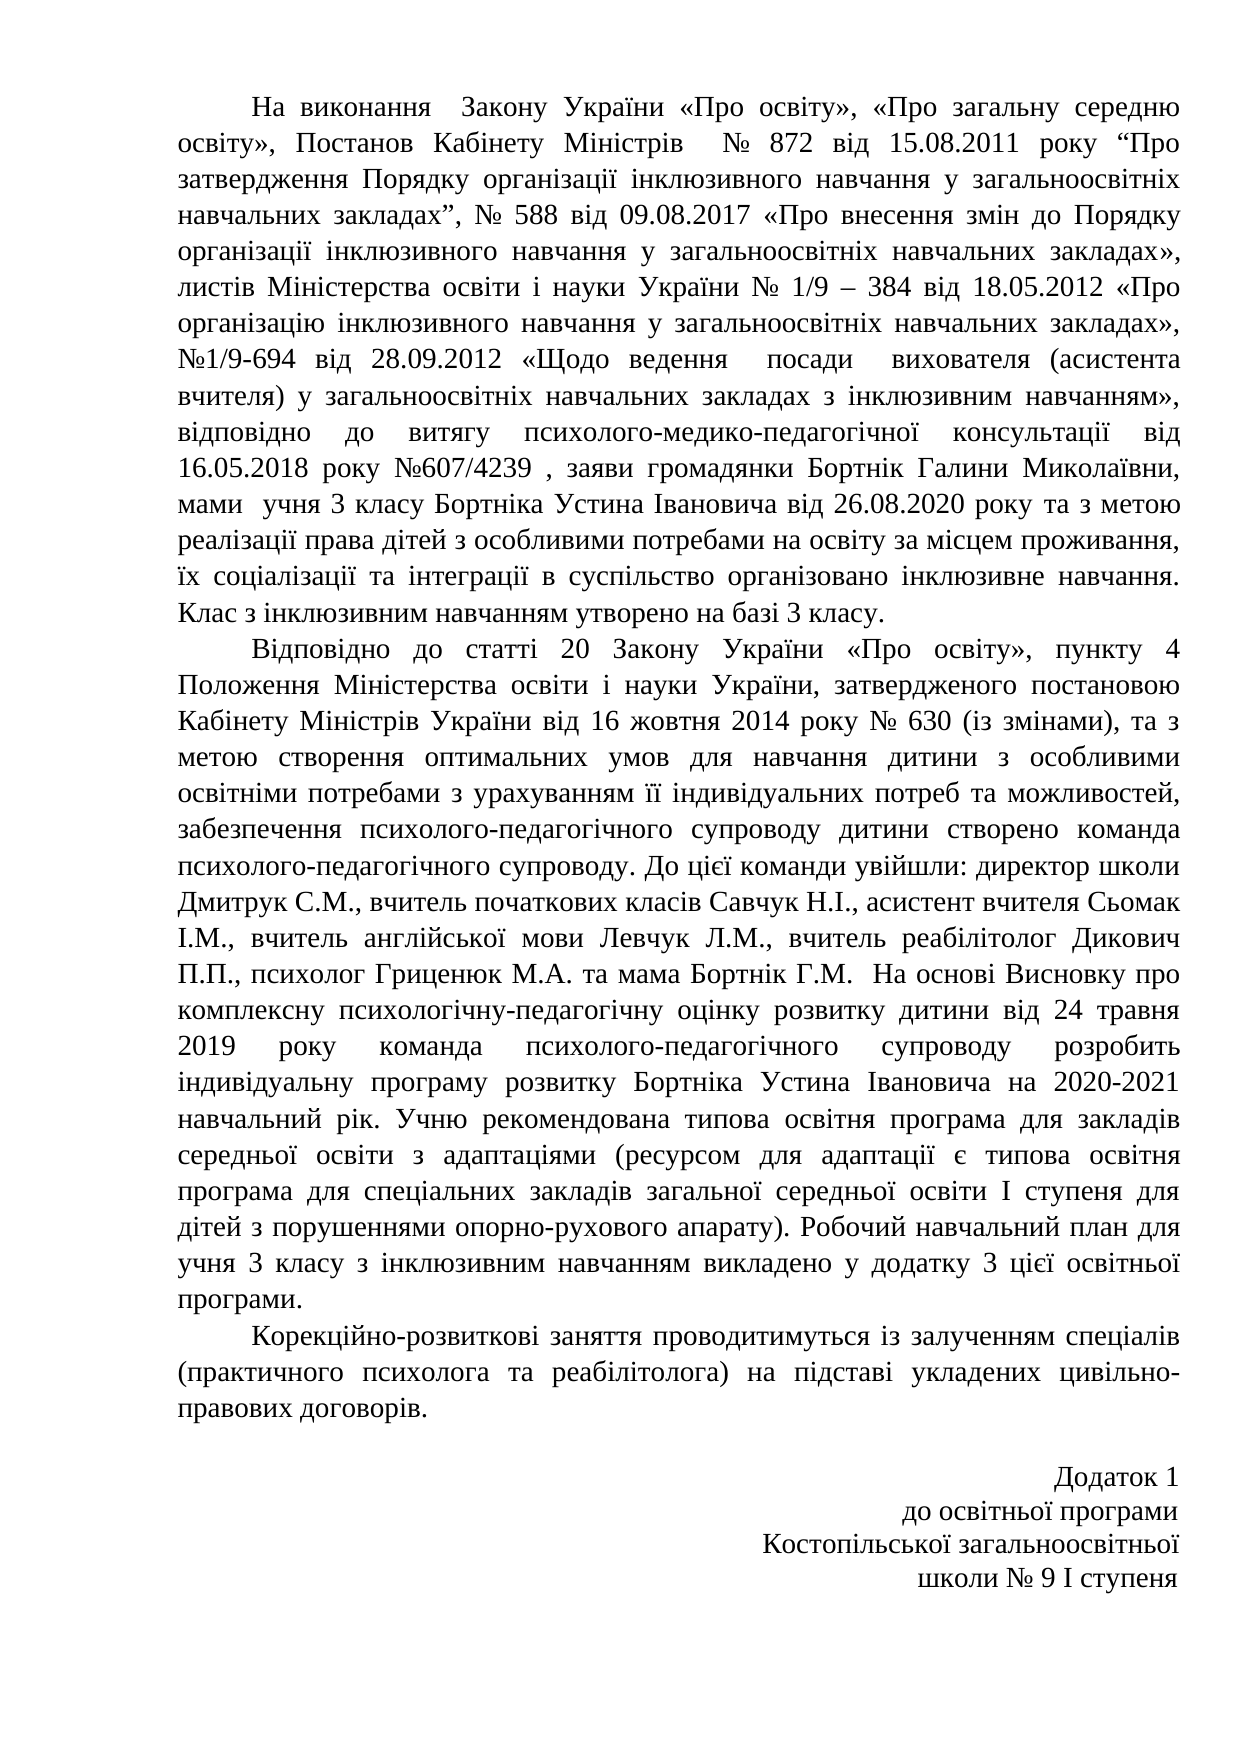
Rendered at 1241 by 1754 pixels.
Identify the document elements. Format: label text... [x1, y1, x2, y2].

text Костопільської загальноосвітньої [177, 1527, 1181, 1560]
text Додаток 1 [177, 1459, 1181, 1493]
text до освітньої програми [177, 1493, 1181, 1527]
text На виконання Закону України «Про освіту», «Про загальну середню освіту», Постанов Кабінету Міністрів № 872 від 15.08.2011 року “Про затвердження Порядку організації інклюзивного навчання у загальноосвітніх навчальних закладах”, № 588 від 09.08.2017 «Про внесення змін до Порядку організації інклюзивного навчання у загальноосвітніх навчальних закладах», листів Міністерства освіти і науки України № 1/9 – 384 від 18.05.2012 «Про організацію інклюзивного навчання у загальноосвітніх навчальних закладах», №1/9-694 від 28.09.2012 «Щодо ведення посади вихователя (асистента вчителя) у загальноосвітніх навчальних закладах з інклюзивним навчанням», відповідно до витягу психолого-медико-педагогічної консультації від 16.05.2018 року №607/4239 , заяви громадянки Бортнік Галини Миколаївни, мами учня 3 класу Бортніка Устина Івановича від 26.08.2020 року та з метою реалізації права дітей з особливими потребами на освіту за місцем проживання, їх соціалізації та інтеграції в суспільство організовано інклюзивне навчання. Клас з інклюзивним навчанням утворено на базі 3 класу. [177, 89, 1181, 628]
text Відповідно до статті 20 Закону України «Про освіту», пункту 4 Положення Міністерства освіти і науки України, затвердженого постановою Кабінету Міністрів України від 16 жовтня 2014 року № 630 (із змінами), та з метою створення оптимальних умов для навчання дитини з особливими освітніми потребами з урахуванням її індивідуальних потреб та можливостей, забезпечення психолого-педагогічного супроводу дитини створено команда психолого-педагогічного супроводу. До цієї команди увійшли: директор школи Дмитрук С.М., вчитель початкових класів Савчук Н.І., асистент вчителя Сьомак І.М., вчитель англійської мови Левчук Л.М., вчитель реабілітолог Дикович П.П., психолог Гриценюк М.А. та мама Бортнік Г.М. На основі Висновку про комплексну психологічну-педагогічну оцінку розвитку дитини від 24 травня 2019 року команда психолого-педагогічного супроводу розробить індивідуальну програму розвитку Бортніка Устина Івановича на 2020-2021 навчальний рік. Учню рекомендована типова освітня програма для закладів середньої освіти з адаптаціями (ресурсом для адаптації є типова освітня програма для спеціальних закладів загальної середньої освіти І ступеня для дітей з порушеннями опорно-рухового апарату). Робочий навчальний план для учня 3 класу з інклюзивним навчанням викладено у додатку 3 цієї освітньої програми. [177, 631, 1181, 1315]
text Корекційно-розвиткові заняття проводитимуться із залученням спеціалів (практичного психолога та реабілітолога) на підставі укладених цивільно-правових договорів. [177, 1318, 1181, 1423]
text школи № 9 І ступеня [177, 1560, 1181, 1594]
